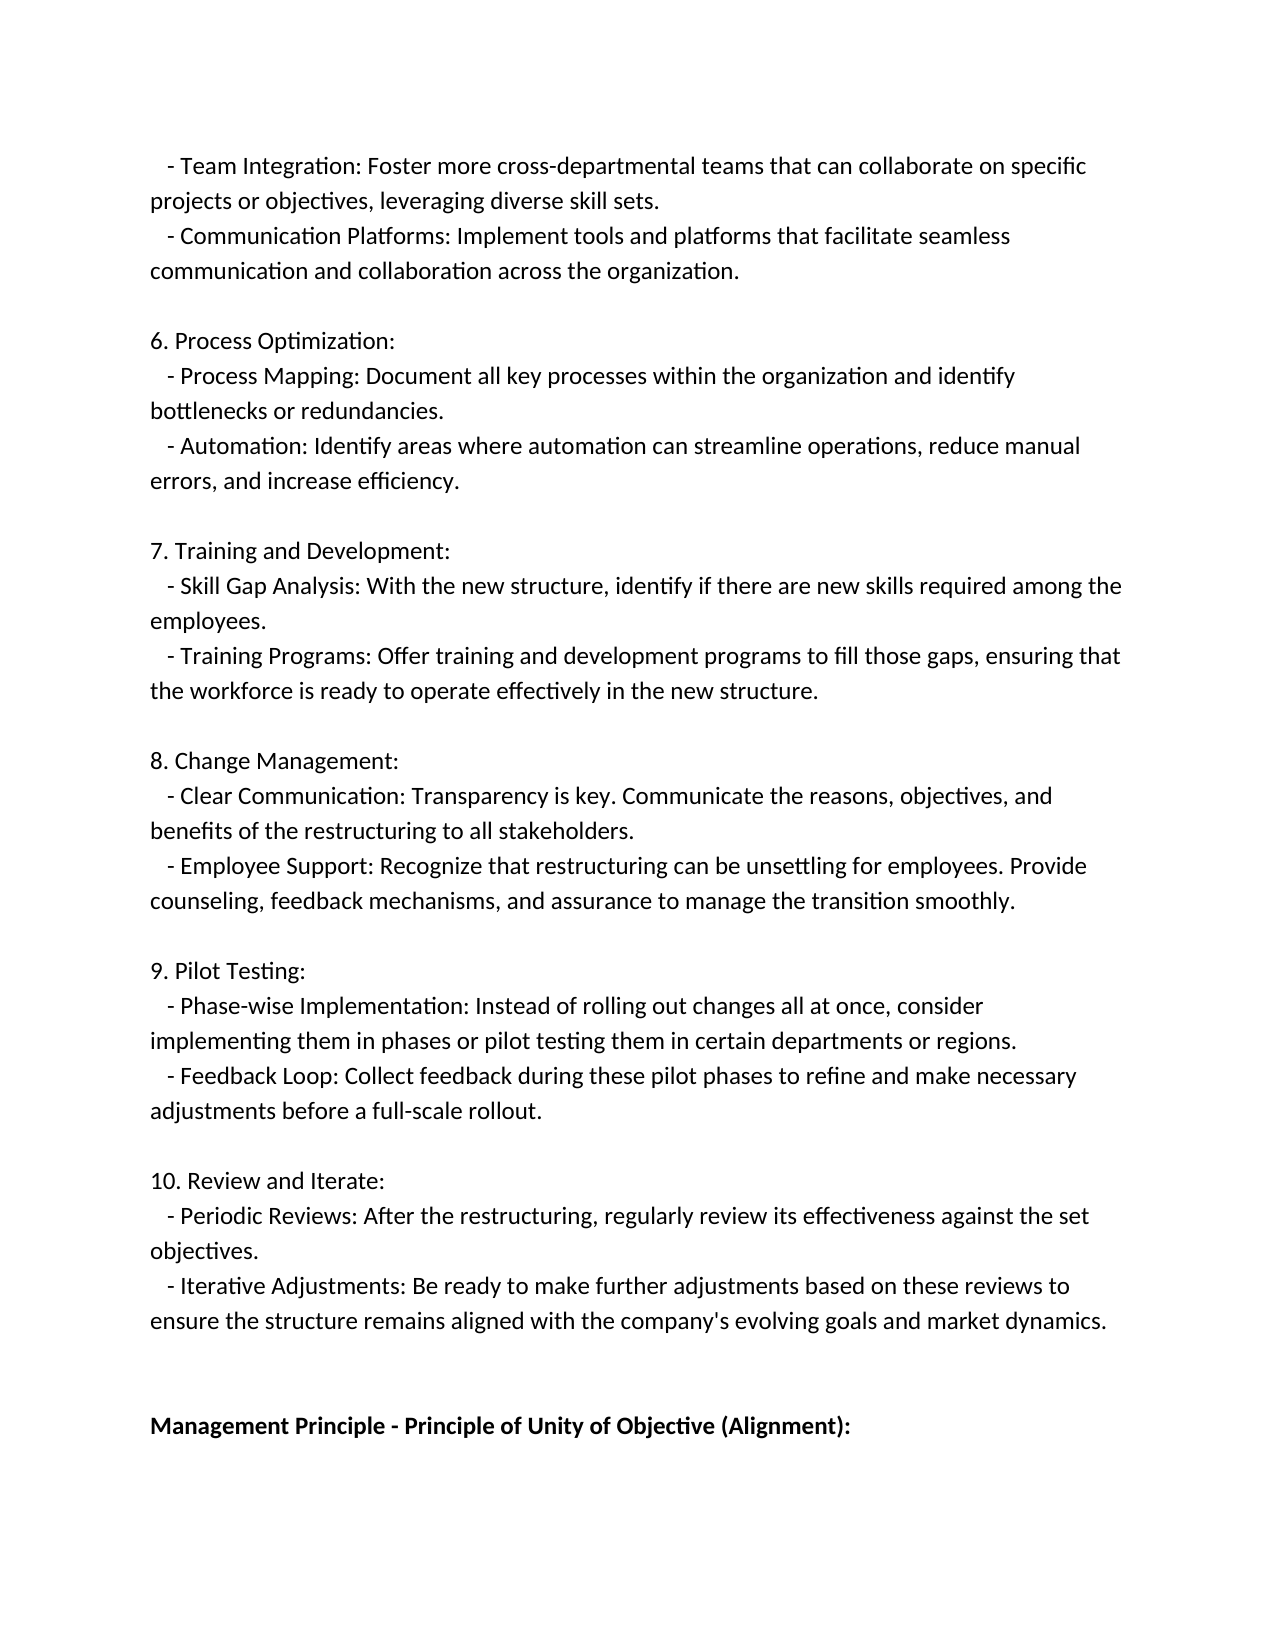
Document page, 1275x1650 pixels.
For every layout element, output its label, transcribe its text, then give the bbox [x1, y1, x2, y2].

text 9. Pilot Testing: [150, 955, 1125, 986]
text - Training Programs: Offer training and development programs to fill those gaps, ensuring that the workforce is ready to operate effectively in the new structure. [150, 640, 1125, 706]
text - Clear Communication: Transparency is key. Communicate the reasons, objectives, and benefits of the restructuring to all stakeholders. [150, 780, 1125, 846]
text 8. Change Management: [150, 745, 1125, 776]
text - Iterative Adjustments: Be ready to make further adjustments based on these reviews to ensure the structure remains aligned with the company's evolving goals and market dynamics. [150, 1270, 1125, 1336]
text - Communication Platforms: Implement tools and platforms that facilitate seamless communication and collaboration across the organization. [150, 220, 1125, 286]
text Management Principle - Principle of Unity of Objective (Alignment): [150, 1410, 1125, 1441]
text - Skill Gap Analysis: With the new structure, identify if there are new skills required among the employees. [150, 570, 1125, 636]
text - Team Integration: Foster more cross-departmental teams that can collaborate on specific projects or objectives, leveraging diverse skill sets. [150, 150, 1125, 216]
text - Process Mapping: Document all key processes within the organization and identify bottlenecks or redundancies. [150, 360, 1125, 426]
text 7. Training and Development: [150, 535, 1125, 566]
text 6. Process Optimization: [150, 325, 1125, 356]
text - Periodic Reviews: After the restructuring, regularly review its effectiveness against the set objectives. [150, 1200, 1125, 1266]
text - Employee Support: Recognize that restructuring can be unsettling for employees. Provide counseling, feedback mechanisms, and assurance to manage the transition smoothly. [150, 850, 1125, 916]
text - Phase-wise Implementation: Instead of rolling out changes all at once, consider implementing them in phases or pilot testing them in certain departments or regions. [150, 990, 1125, 1056]
text - Feedback Loop: Collect feedback during these pilot phases to refine and make necessary adjustments before a full-scale rollout. [150, 1060, 1125, 1126]
text 10. Review and Iterate: [150, 1165, 1125, 1196]
text - Automation: Identify areas where automation can streamline operations, reduce manual errors, and increase efficiency. [150, 430, 1125, 496]
